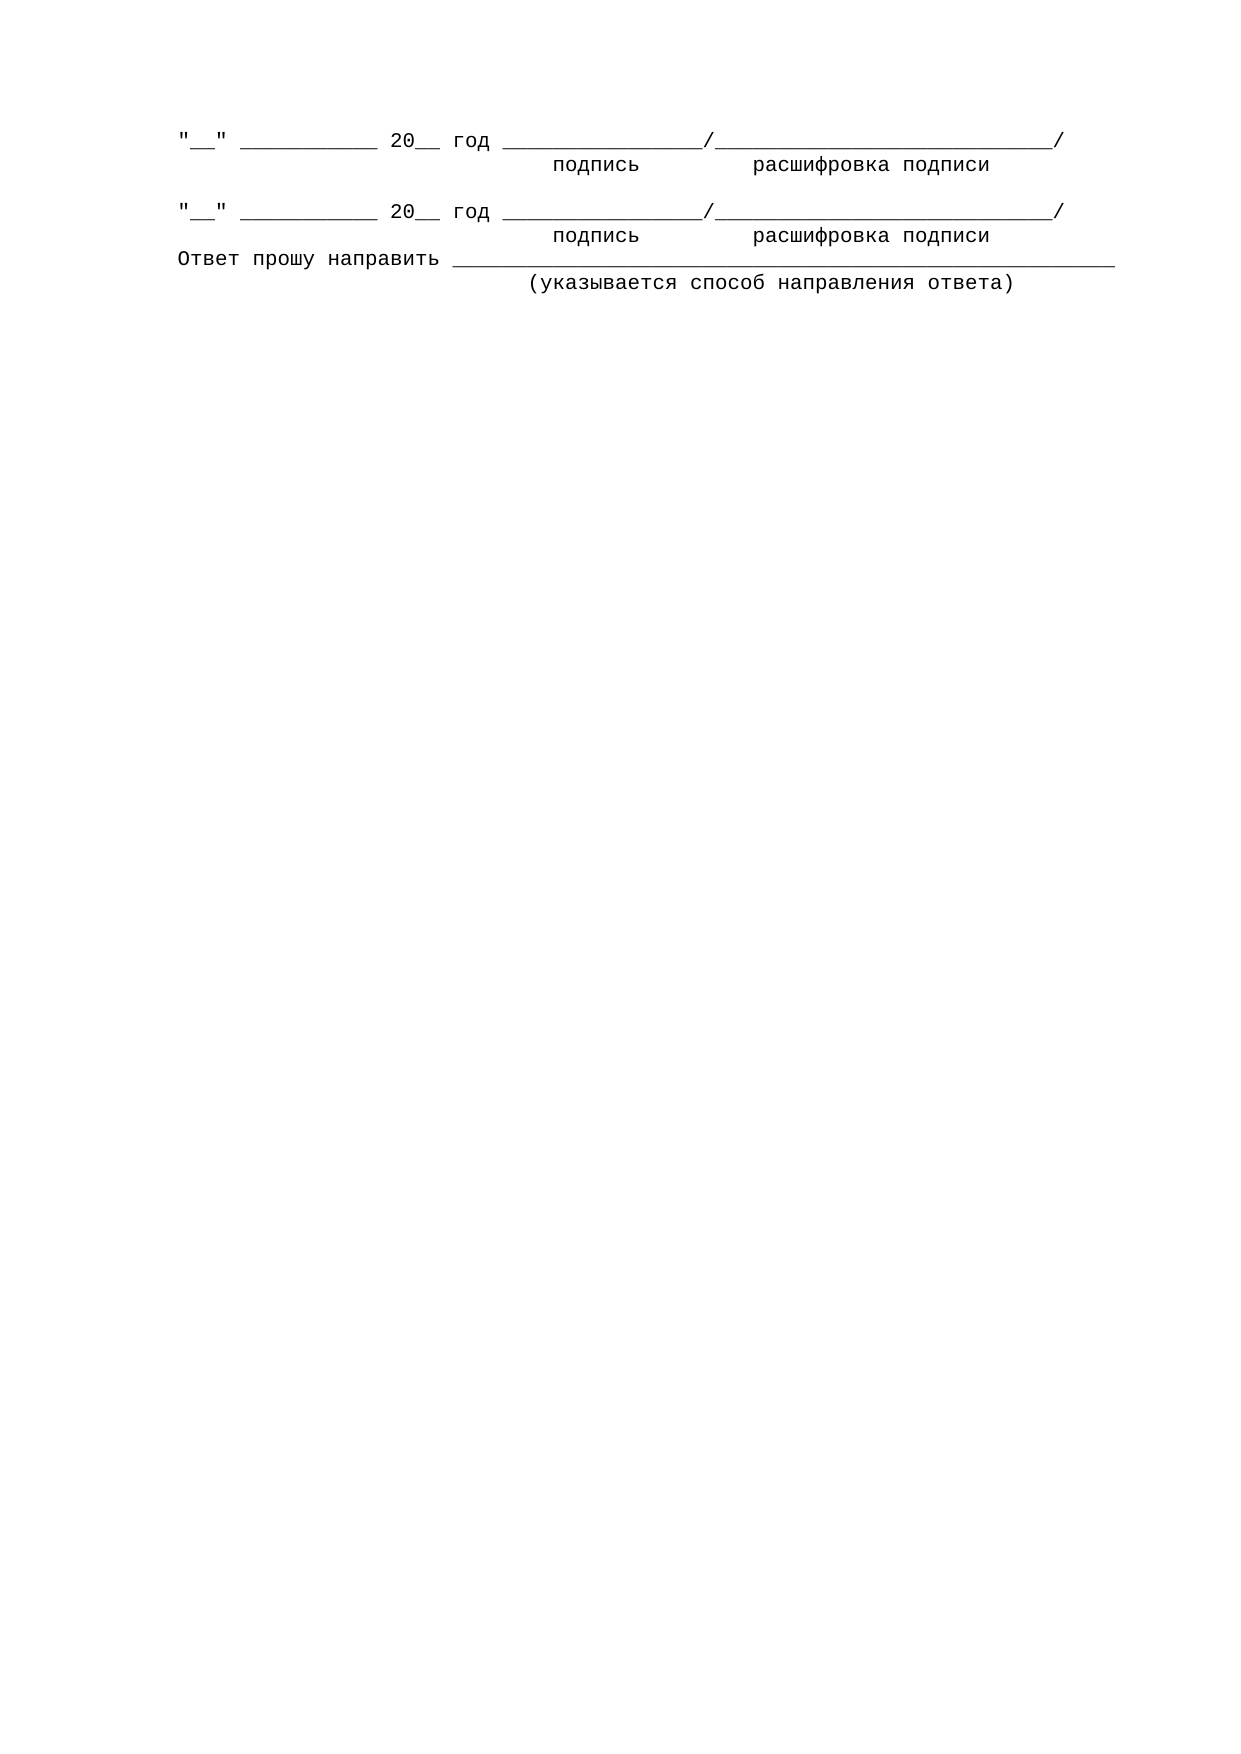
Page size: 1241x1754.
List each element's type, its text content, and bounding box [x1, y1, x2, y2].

text (указывается способ направления ответа) [177, 272, 1152, 296]
text подпись расшифровка подписи [177, 224, 1152, 248]
text "__" ___________ 20__ год ________________/___________________________/ [177, 201, 1152, 224]
text "__" ___________ 20__ год ________________/___________________________/ [177, 130, 1152, 154]
text Ответ прошу направить _____________________________________________________ [177, 248, 1152, 272]
text подпись расшифровка подписи [177, 154, 1152, 177]
